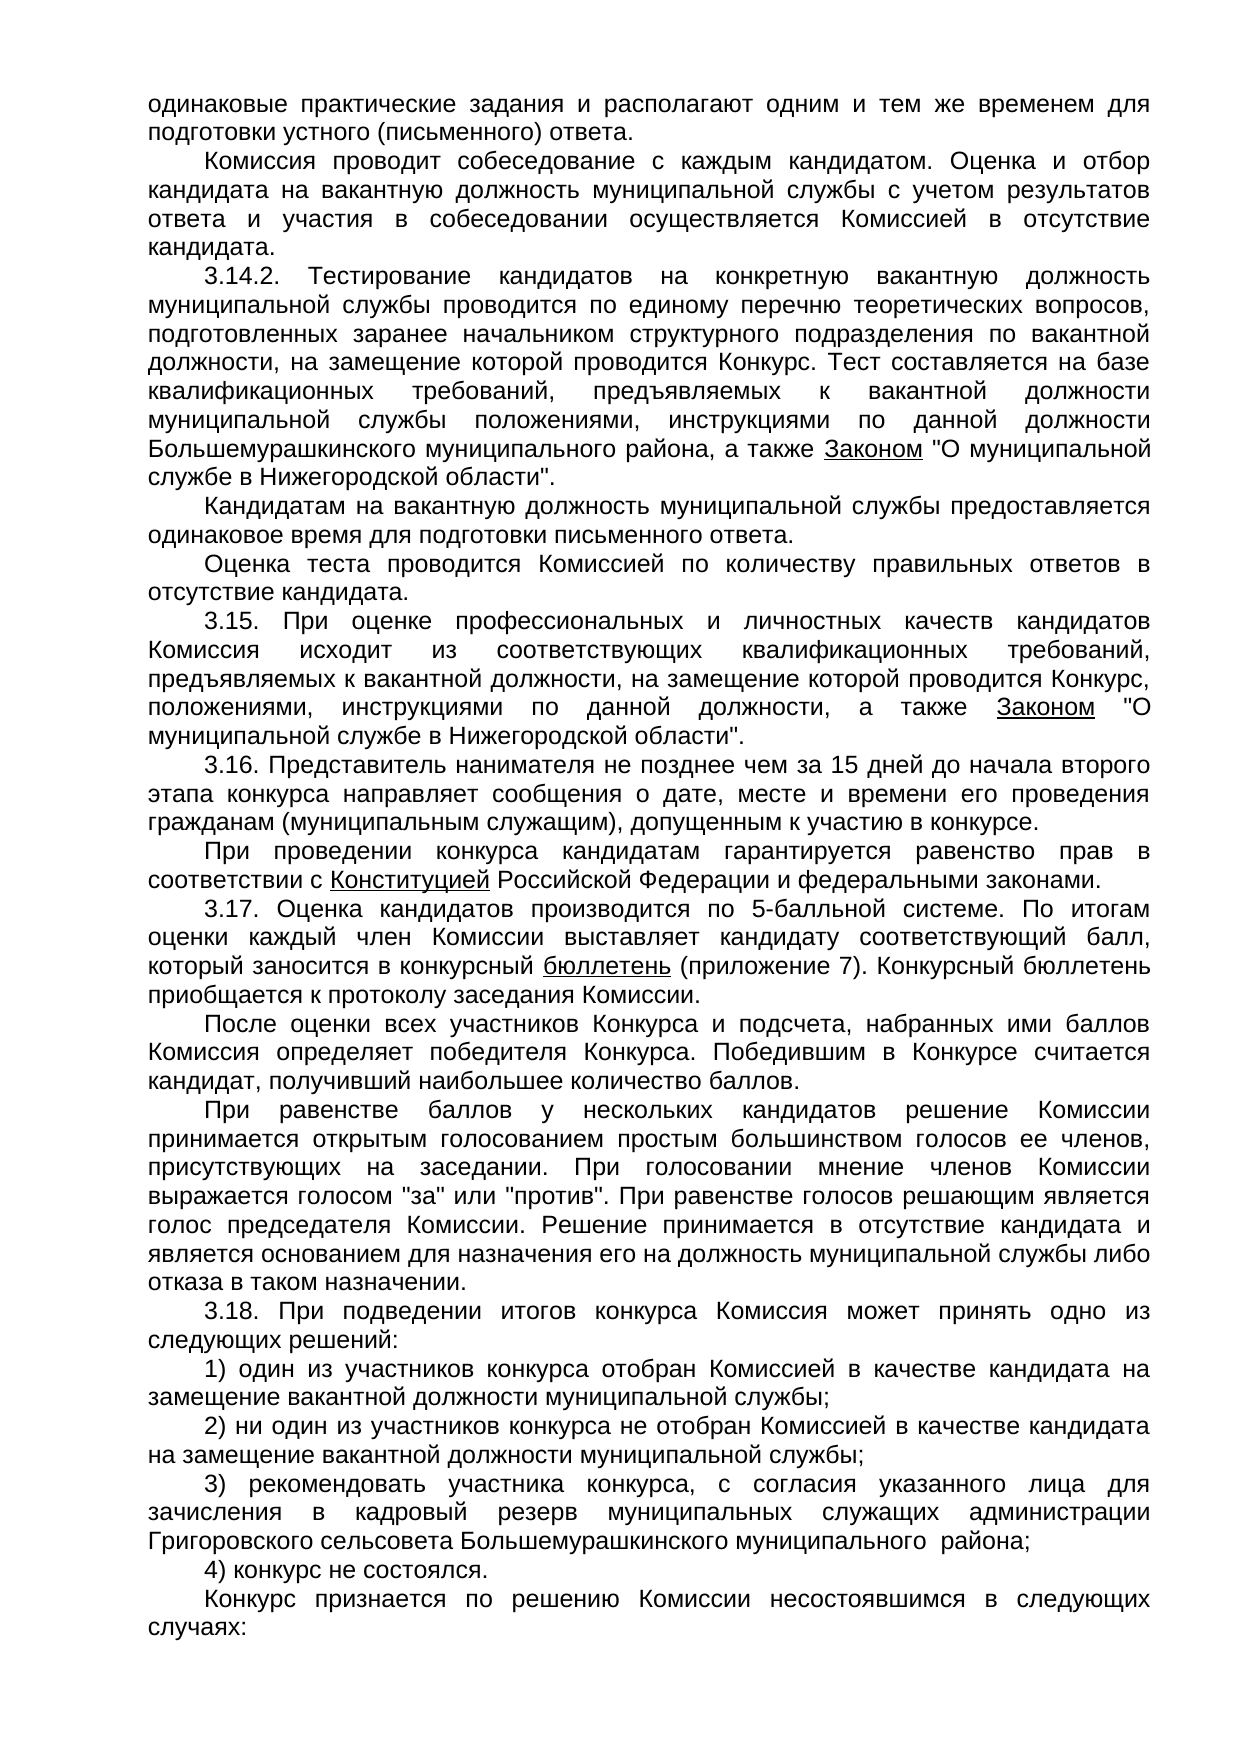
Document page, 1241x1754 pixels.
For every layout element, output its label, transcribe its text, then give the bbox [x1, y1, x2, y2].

text 3.17. Оценка кандидатов производится по 5-балльной системе. По итогам оценки каждый член Комиссии выставляет кандидату соответствующий балл, который заносится в конкурсный бюллетень (приложение 7). Конкурсный бюллетень приобщается к протоколу заседания Комиссии. [148, 894, 1152, 1009]
text Кандидатам на вакантную должность муниципальной службы предоставляется одинаковое время для подготовки письменного ответа. [148, 491, 1152, 549]
text Конкурс признается по решению Комиссии несостоявшимся в следующих случаях: [148, 1584, 1152, 1641]
text 3.18. При подведении итогов конкурса Комиссия может принять одно из следующих решений: [148, 1296, 1152, 1354]
text 3) рекомендовать участника конкурса, с согласия указанного лица для зачисления в кадровый резерв муниципальных служащих администрации Григоровского сельсовета Большемурашкинского муниципального района; [148, 1469, 1152, 1555]
text 3.16. Представитель нанимателя не позднее чем за 15 дней до начала второго этапа конкурса направляет сообщения о дате, месте и времени его проведения гражданам (муниципальным служащим), допущенным к участию в конкурсе. [148, 750, 1152, 836]
text При проведении конкурса кандидатам гарантируется равенство прав в соответствии с Конституцией Российской Федерации и федеральными законами. [148, 836, 1152, 894]
text Оценка теста проводится Комиссией по количеству правильных ответов в отсутствие кандидата. [148, 549, 1152, 606]
text После оценки всех участников Конкурса и подсчета, набранных ими баллов Комиссия определяет победителя Конкурса. Победившим в Конкурсе считается кандидат, получивший наибольшее количество баллов. [148, 1009, 1152, 1095]
text 4) конкурс не состоялся. [148, 1555, 1152, 1584]
text 3.15. При оценке профессиональных и личностных качеств кандидатов Комиссия исходит из соответствующих квалификационных требований, предъявляемых к вакантной должности, на замещение которой проводится Конкурс, положениями, инструкциями по данной должности, а также Законом "О муниципальной службе в Нижегородской области". [148, 606, 1152, 750]
text 3.14.2. Тестирование кандидатов на конкретную вакантную должность муниципальной службы проводится по единому перечню теоретических вопросов, подготовленных заранее начальником структурного подразделения по вакантной должности, на замещение которой проводится Конкурс. Тест составляется на базе квалификационных требований, предъявляемых к вакантной должности муниципальной службы положениями, инструкциями по данной должности Большемурашкинского муниципального района, а также Законом "О муниципальной службе в Нижегородской области". [148, 261, 1152, 491]
text При равенстве баллов у нескольких кандидатов решение Комиссии принимается открытым голосованием простым большинством голосов ее членов, присутствующих на заседании. При голосовании мнение членов Комиссии выражается голосом "за" или "против". При равенстве голосов решающим является голос председателя Комиссии. Решение принимается в отсутствие кандидата и является основанием для назначения его на должность муниципальной службы либо отказа в таком назначении. [148, 1095, 1152, 1296]
text 1) один из участников конкурса отобран Комиссией в качестве кандидата на замещение вакантной должности муниципальной службы; [148, 1354, 1152, 1411]
text Комиссия проводит собеседование с каждым кандидатом. Оценка и отбор кандидата на вакантную должность муниципальной службы с учетом результатов ответа и участия в собеседовании осуществляется Комиссией в отсутствие кандидата. [148, 146, 1152, 261]
text 2) ни один из участников конкурса не отобран Комиссией в качестве кандидата на замещение вакантной должности муниципальной службы; [148, 1411, 1152, 1469]
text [148, 89, 1152, 146]
